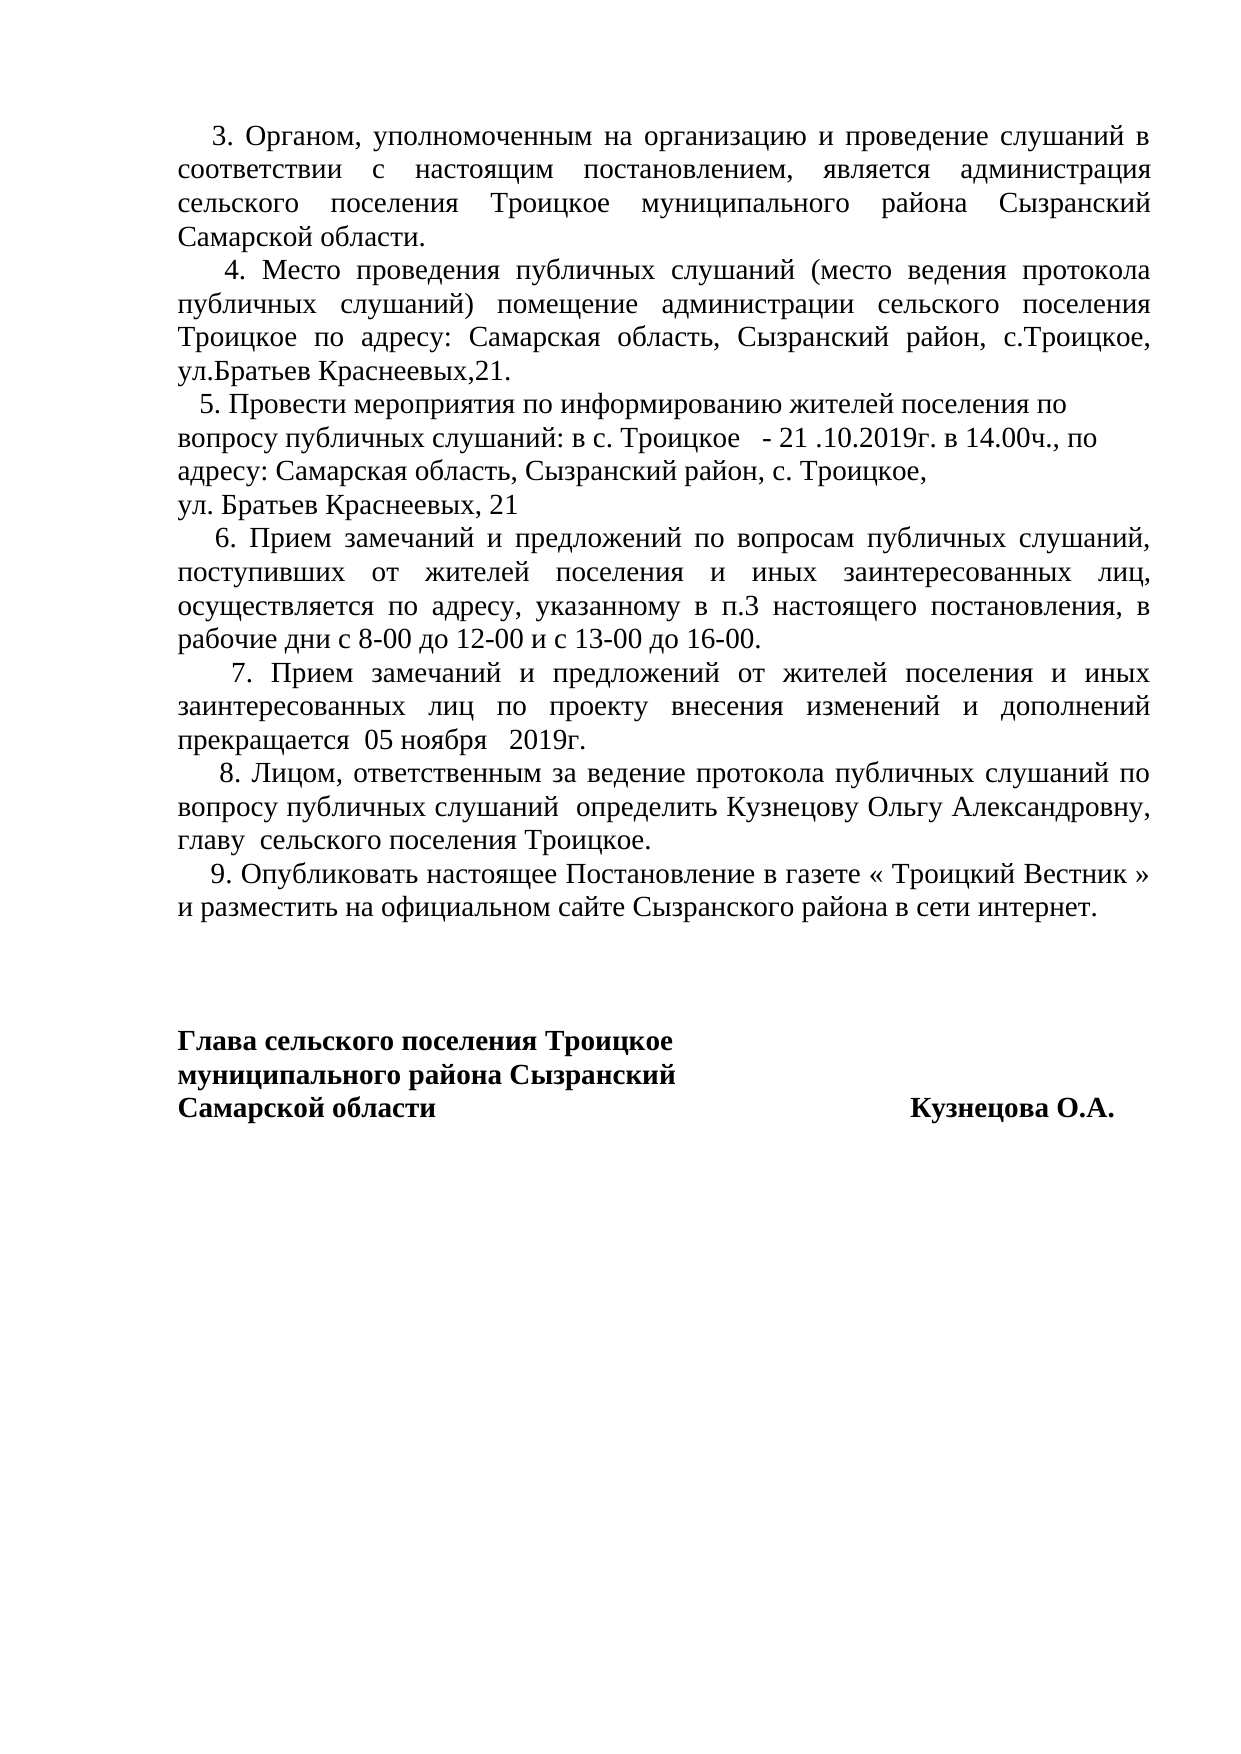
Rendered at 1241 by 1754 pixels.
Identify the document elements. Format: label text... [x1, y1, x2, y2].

text Глава сельского поселения Троицкое [177, 1023, 1152, 1057]
text 3. Органом, уполномоченным на организацию и проведение слушаний в соответствии с настоящим постановлением, является администрация сельского поселения Троицкое муниципального района Сызранский Самарской области. [177, 118, 1152, 252]
text 4. Место проведения публичных слушаний (место ведения протокола публичных слушаний) помещение администрации сельского поселения Троицкое по адресу: Самарская область, Сызранский район, с.Троицкое, ул.Братьев Краснеевых,21. [177, 252, 1152, 386]
text 7. Прием замечаний и предложений от жителей поселения и иных заинтересованных лиц по проекту внесения изменений и дополнений прекращается 05 ноября 2019г. [177, 655, 1152, 755]
text Самарской области Кузнецова О.А. [177, 1090, 1152, 1124]
text муниципального района Сызранский [177, 1057, 1152, 1090]
text 8. Лицом, ответственным за ведение протокола публичных слушаний по вопросу публичных слушаний определить Кузнецову Ольгу Александровну, главу сельского поселения Троицкое. [177, 755, 1152, 856]
text 6. Прием замечаний и предложений по вопросам публичных слушаний, поступивших от жителей поселения и иных заинтересованных лиц, осуществляется по адресу, указанному в п.3 настоящего постановления, в рабочие дни с 8-00 до 12-00 и с 13-00 до 16-00. [177, 521, 1152, 655]
text 9. Опубликовать настоящее Постановление в газете « Троицкий Вестник » и разместить на официальном сайте Сызранского района в сети интернет. [177, 856, 1152, 923]
text 5. Провести мероприятия по информированию жителей поселения по вопросу публичных слушаний: в с. Троицкое - 21 .10.2019г. в 14.00ч., по адресу: Самарская область, Сызранский район, с. Троицкое, ул. Братьев Краснеевых, 21 [177, 386, 1152, 521]
